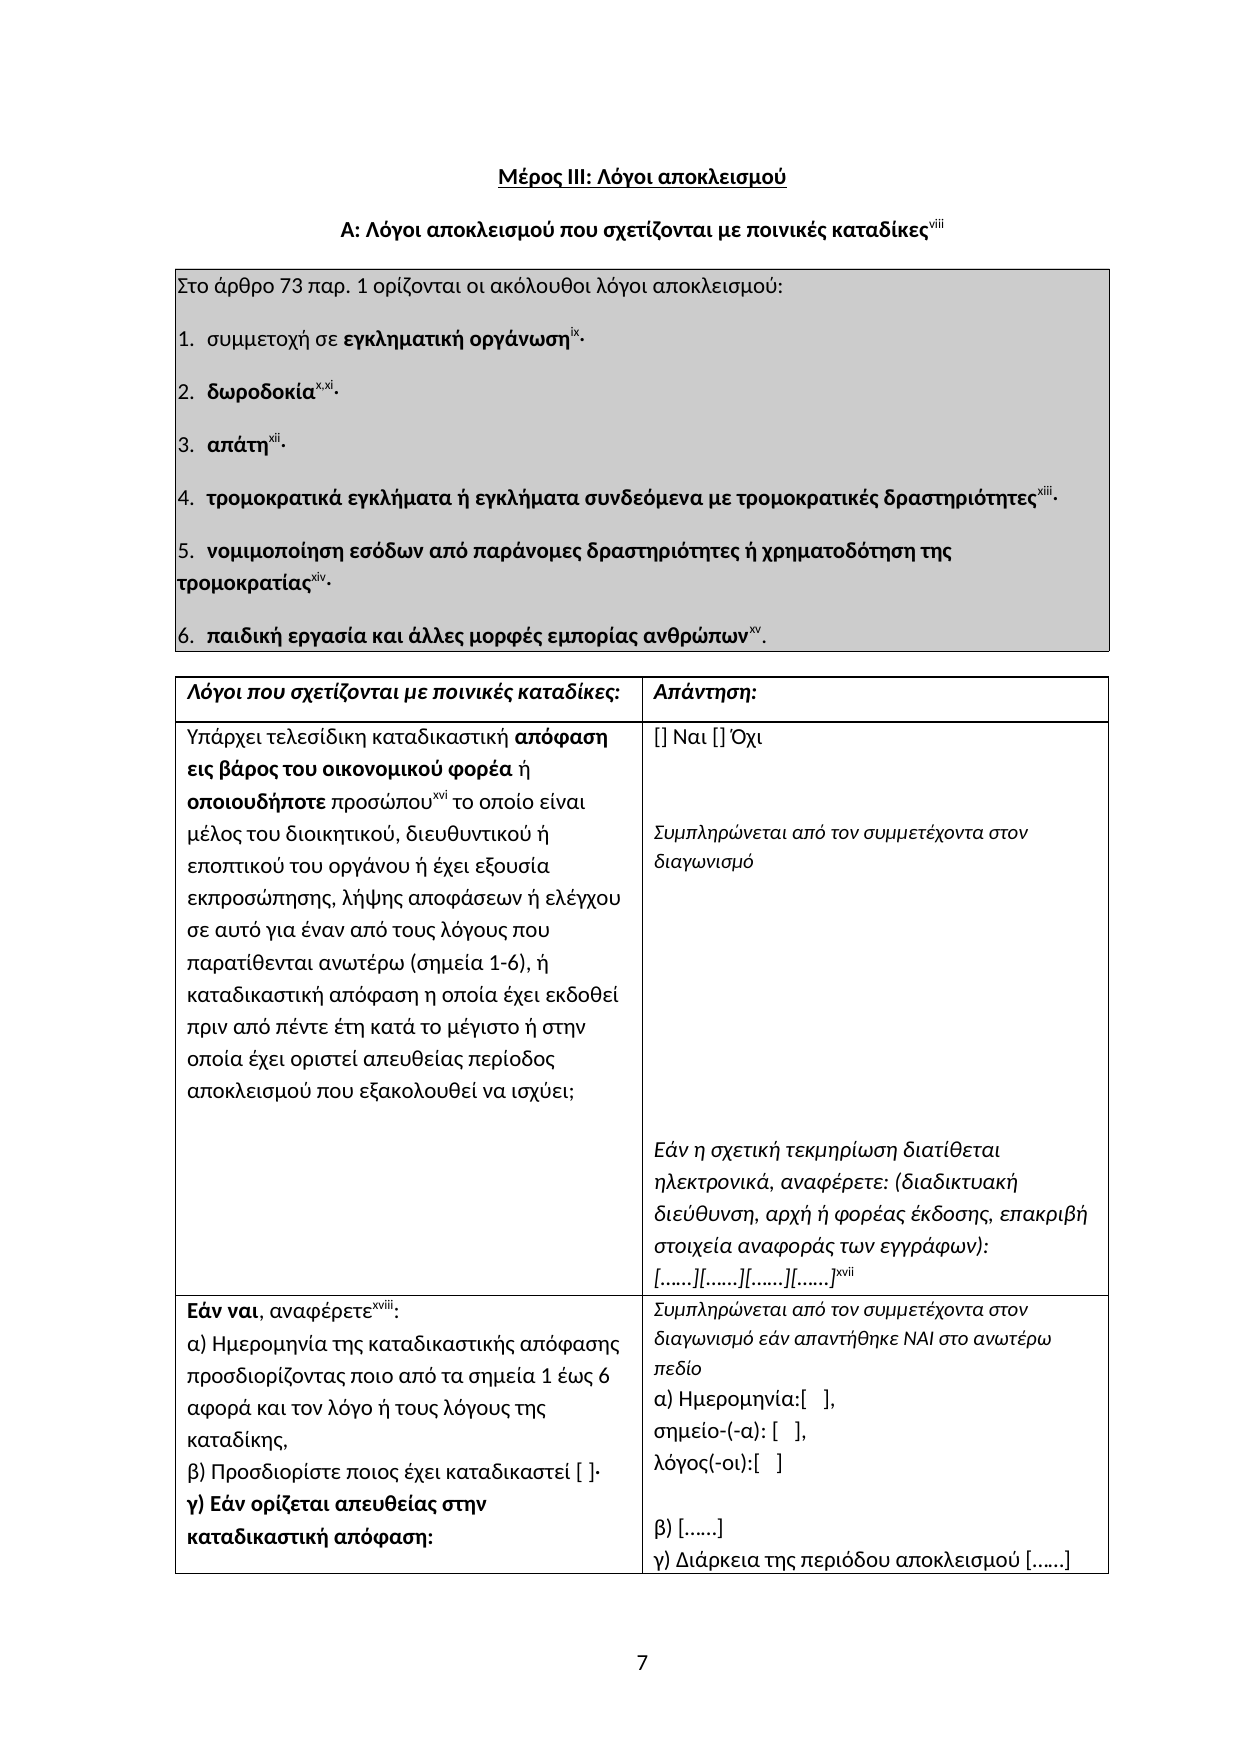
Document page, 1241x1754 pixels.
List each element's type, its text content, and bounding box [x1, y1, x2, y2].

list νομιμοποίηση εσόδων από παράνομες δραστηριότητες ή χρηματοδότηση της τρομοκρατίας· [176, 534, 1109, 596]
table_cell Υπάρχει τελεσίδικη καταδικαστική απόφαση εις βάρος του οικονομικού φορέα ή οποιουδήποτε προσώπου το οποίο είναι μέλος του διοικητικού, διευθυντικού ή εποπτικού του οργάνου ή έχει εξουσία εκπροσώπησης, λήψης αποφάσεων ή ελέγχου σε αυτό για έναν από τους λόγους που παρατίθενται ανωτέρω (σημεία 1-6), ή καταδικαστική απόφαση η οποία έχει εκδοθεί πριν από πέντε έτη κατά το μέγιστο ή στην οποία έχει οριστεί απευθείας περίοδος αποκλεισμού που εξακολουθεί να ισχύει; [176, 723, 642, 1295]
list δωροδοκία,· [176, 374, 1109, 405]
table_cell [643, 1296, 1108, 1573]
table_cell [] Ναι [] Όχι Συμπληρώνεται από τον συμμετέχοντα στον διαγωνισμό Εάν η σχετική τεκμηρίωση διατίθεται ηλεκτρονικά, αναφέρετε: (διαδικτυακή διεύθυνση, αρχή ή φορέας έκδοσης, επακριβή στοιχεία αναφοράς των εγγράφων): [……][……][……][……] [643, 723, 1108, 1295]
list τρομοκρατικά εγκλήματα ή εγκλήματα συνδεόμενα με τρομοκρατικές δραστηριότητες· [176, 481, 1109, 511]
list απάτη· [176, 428, 1109, 458]
list συμμετοχή σε εγκληματική οργάνωση· [176, 322, 1109, 352]
text Στο άρθρο 73 παρ. 1 ορίζονται οι ακόλουθοι λόγοι αποκλεισμού: [176, 270, 1109, 299]
table_header Λόγοι που σχετίζονται με ποινικές καταδίκες: [176, 678, 642, 721]
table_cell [176, 1296, 642, 1573]
table_header Απάντηση: [643, 678, 1108, 721]
text Μέρος III: Λόγοι αποκλεισμού [177, 162, 1107, 191]
list παιδική εργασία και άλλες μορφές εμπορίας ανθρώπων. [176, 619, 1109, 651]
text Α: Λόγοι αποκλεισμού που σχετίζονται με ποινικές καταδίκες [177, 216, 1107, 243]
